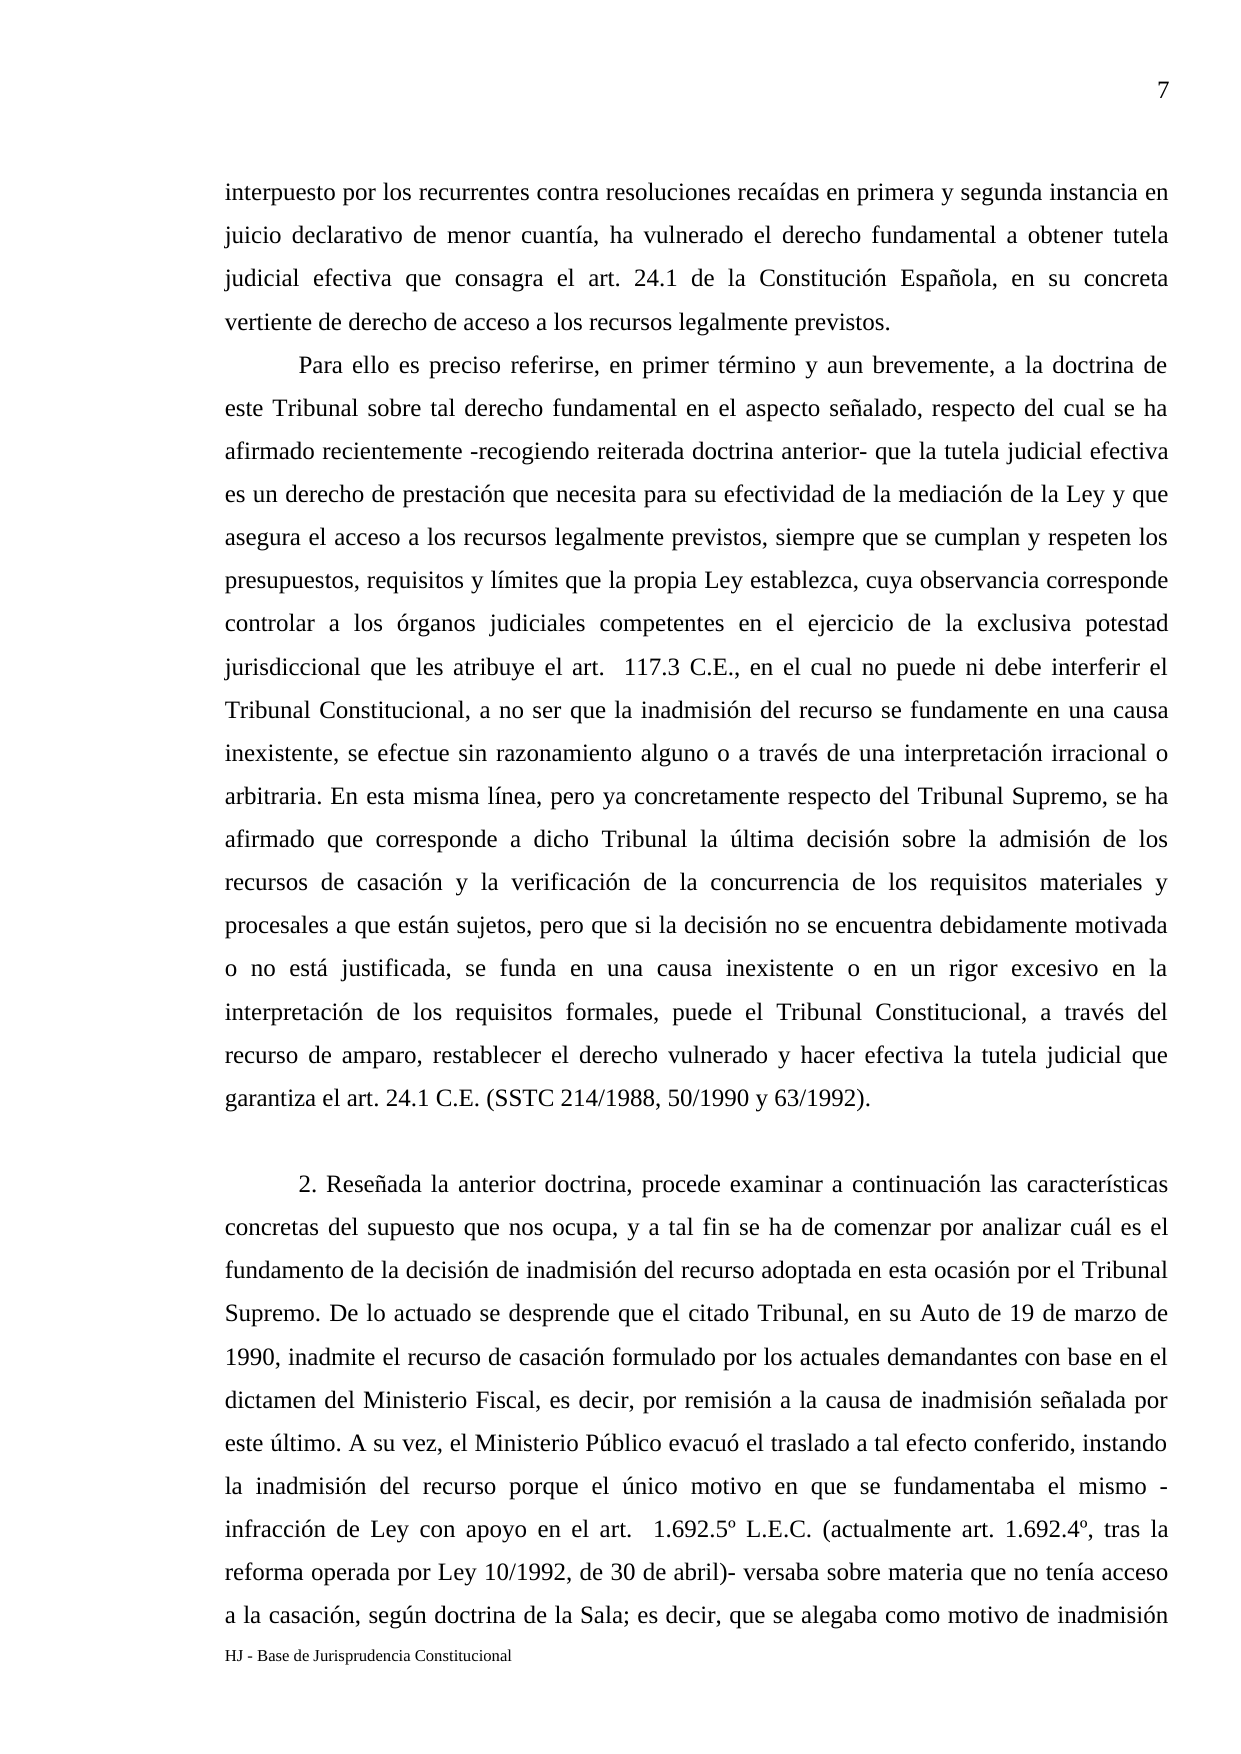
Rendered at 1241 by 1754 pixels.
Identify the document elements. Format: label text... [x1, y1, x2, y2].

text Para ello es preciso referirse, en primer término y aun brevemente, a la doctrina de este Tribunal sobre tal derecho fundamental en el aspecto señalado, respecto del cual se ha afirmado recientemente -recogiendo reiterada doctrina anterior- que la tutela judicial efectiva es un derecho de prestación que necesita para su efectividad de la mediación de la Ley y que asegura el acceso a los recursos legalmente previstos, siempre que se cumplan y respeten los presupuestos, requisitos y límites que la propia Ley establezca, cuya observancia corresponde controlar a los órganos judiciales competentes en el ejercicio de la exclusiva potestad jurisdiccional que les atribuye el art. 117.3 C.E., en el cual no puede ni debe interferir el Tribunal Constitucional, a no ser que la inadmisión del recurso se fundamente en una causa inexistente, se efectue sin razonamiento alguno o a través de una interpretación irracional o arbitraria. En esta misma línea, pero ya concretamente respecto del Tribunal Supremo, se ha afirmado que corresponde a dicho Tribunal la última decisión sobre la admisión de los recursos de casación y la verificación de la concurrencia de los requisitos materiales y procesales a que están sujetos, pero que si la decisión no se encuentra debidamente motivada o no está justificada, se funda en una causa inexistente o en un rigor excesivo en la interpretación de los requisitos formales, puede el Tribunal Constitucional, a través del recurso de amparo, restablecer el derecho vulnerado y hacer efectiva la tutela judicial que garantiza el art. 24.1 C.E. (SSTC 214/1988, 50/1990 y 63/1992). [224, 350, 1169, 1112]
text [224, 177, 1169, 335]
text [224, 1169, 1169, 1629]
